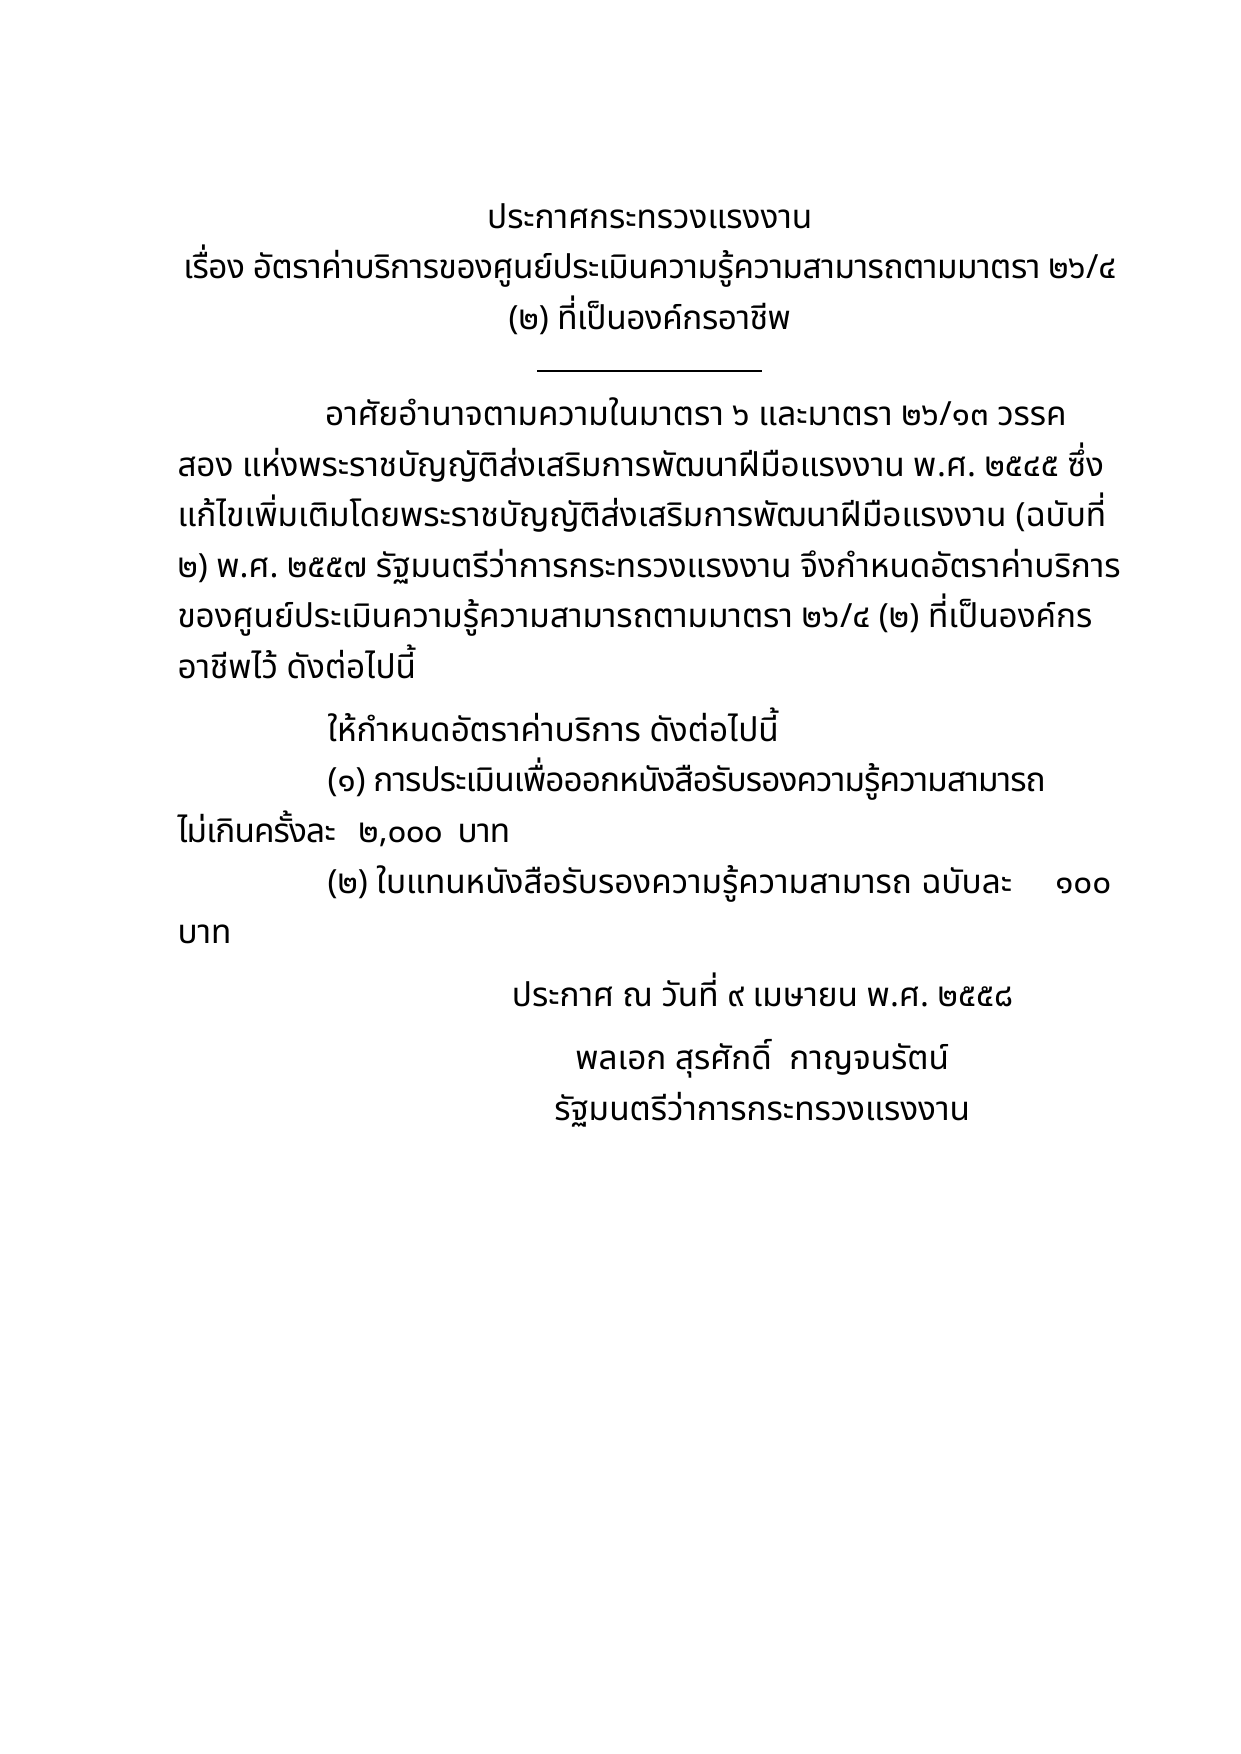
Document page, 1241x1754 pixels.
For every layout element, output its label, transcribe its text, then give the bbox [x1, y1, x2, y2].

text (๑) การประเมินเพื่อออกหนังสือรับรองความรู้ความสามารถ ไม่เกินครั้งละ ๒,๐๐๐ บาท [177, 756, 1122, 857]
text รัฐมนตรีว่าการกระทรวงแรงงาน [177, 1084, 1122, 1135]
text พลเอก สุรศักดิ์ กาญจนรัตน์ [177, 1034, 1122, 1084]
text ประกาศ ณ วันที่ ๙ เมษายน พ.ศ. ๒๕๕๘ [177, 971, 1122, 1022]
text ประกาศกระทรวงแรงงาน [177, 193, 1122, 243]
text อาศัยอำนาจตามความในมาตรา ๖ และมาตรา ๒๖/๑๓ วรรคสอง แห่งพระราชบัญญัติส่งเสริมการพัฒนาฝีมือแรงงาน พ.ศ. ๒๕๔๕ ซึ่งแก้ไขเพิ่มเติมโดยพระราชบัญญัติส่งเสริมการพัฒนาฝีมือแรงงาน (ฉบับที่ ๒) พ.ศ. ๒๕๕๗ รัฐมนตรีว่าการกระทรวงแรงงาน จึงกำหนดอัตราค่าบริการของศูนย์ประเมินความรู้ความสามารถตามมาตรา ๒๖/๔ (๒) ที่เป็นองค์กรอาชีพไว้ ดังต่อไปนี้ [177, 390, 1122, 693]
text ให้กำหนดอัตราค่าบริการ ดังต่อไปนี้ [177, 706, 1122, 756]
text (๒) ใบแทนหนังสือรับรองความรู้ความสามารถ ฉบับละ ๑๐๐ บาท [177, 857, 1122, 958]
text เรื่อง อัตราค่าบริการของศูนย์ประเมินความรู้ความสามารถตามมาตรา ๒๖/๔ (๒) ที่เป็นองค์กรอาชีพ [177, 243, 1122, 344]
